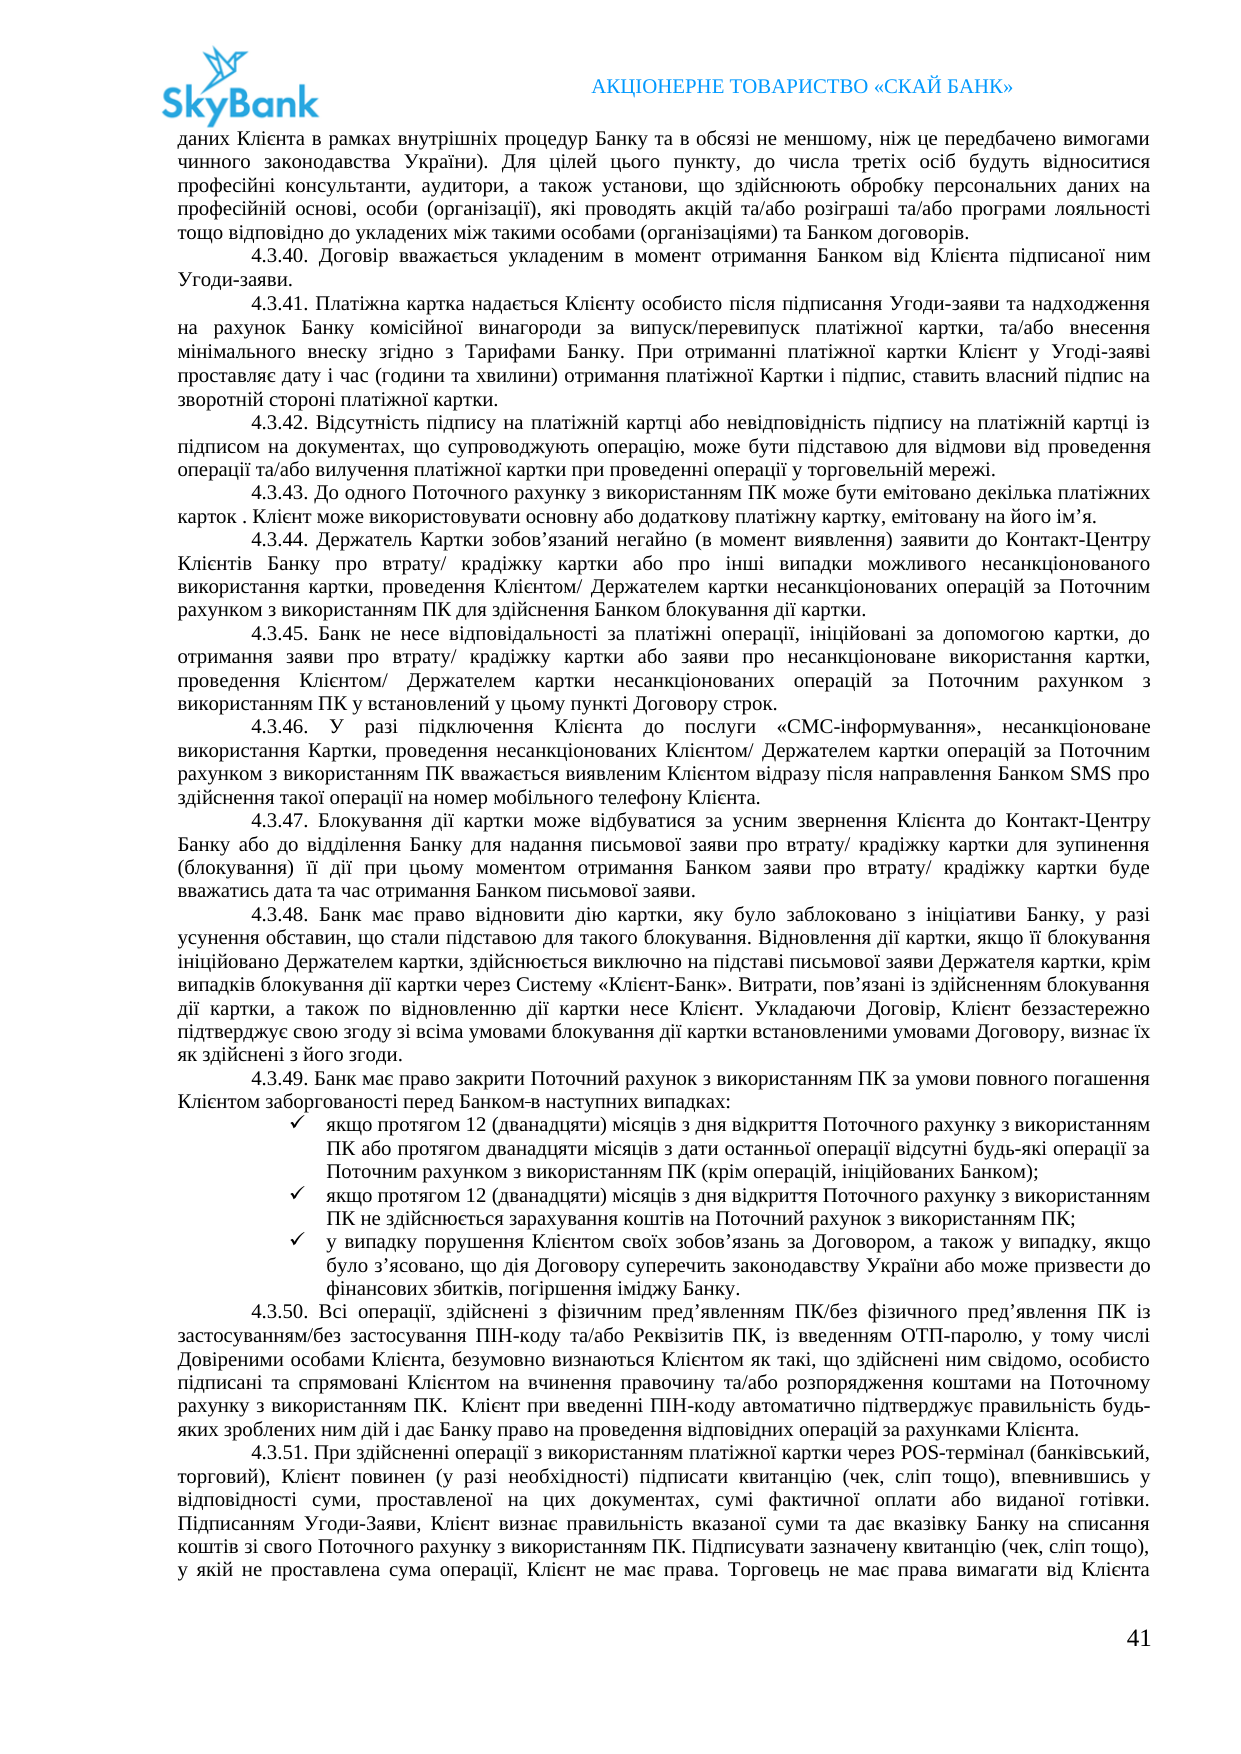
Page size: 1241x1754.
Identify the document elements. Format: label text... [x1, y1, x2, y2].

text 4.3.41. Платіжна картка надається Клієнту особисто після підписання Угоди-заяви та надходження на рахунок Банку комісійної винагороди за випуск/перевипуск платіжної картки, та/або внесення мінімального внеску згідно з Тарифами Банку. При отриманні платіжної картки Клієнт у Угоді-заяві проставляє дату і час (години та хвилини) отримання платіжної Картки і підпис, ставить власний підпис на зворотній стороні платіжної картки. [177, 291, 1152, 411]
text 4.3.43. До одного Поточного рахунку з використанням ПК може бути емітовано декілька платіжних карток . Клієнт може використовувати основну або додаткову платіжну картку, емітовану на його ім’я. [177, 481, 1152, 528]
text 4.3.44. Держатель Картки зобов’язаний негайно (в момент виявлення) заявити до Контакт-Центру Клієнтів Банку про втрату/ крадіжку картки або про інші випадки можливого несанкціонованого використання картки, проведення Клієнтом/ Держателем картки несанкціонованих операцій за Поточним рахунком з використанням ПК для здійснення Банком блокування дії картки. [177, 528, 1152, 621]
text 4.3.45. Банк не несе відповідальності за платіжні операції, ініційовані за допомогою картки, до отримання заяви про втрату/ крадіжку картки або заяви про несанкціоноване використання картки, проведення Клієнтом/ Держателем картки несанкціонованих операцій за Поточним рахунком з використанням ПК у встановлений у цьому пункті Договору строк. [177, 621, 1152, 715]
text 4.3.46. У разі підключення Клієнта до послуги «СМС-інформування», несанкціоноване використання Картки, проведення несанкціонованих Клієнтом/ Держателем картки операцій за Поточним рахунком з використанням ПК вважається виявленим Клієнтом відразу після направлення Банком SMS про здійснення такої операції на номер мобільного телефону Клієнта. [177, 715, 1152, 809]
list у випадку порушення Клієнтом своїх зобов’язань за Договором, а також у випадку, якщо було з’ясовано, що дія Договору суперечить законодавству України або може призвести до фінансових збитків, погіршення іміджу Банку. [289, 1230, 1152, 1300]
text 4.3.48. Банк має право відновити дію картки, яку було заблоковано з ініціативи Банку, у разі усунення обставин, що стали підставою для такого блокування. Відновлення дії картки, якщо її блокування ініційовано Держателем картки, здійснюється виключно на підставі письмової заяви Держателя картки, крім випадків блокування дії картки через Систему «Клієнт-Банк». Витрати, пов’язані із здійсненням блокування дії картки, а також по відновленню дії картки несе Клієнт. Укладаючи Договір, Клієнт беззастережно підтверджує свою згоду зі всіма умовами блокування дії картки встановленими умовами Договору, визнає їх як здійснені з його згоди. [177, 902, 1152, 1066]
text 4.3.49. Банк має право закрити Поточний рахунок з використанням ПК за умови повного погашення Клієнтом заборгованості перед Банком в наступних випадках: [177, 1066, 1152, 1113]
picture [142, 35, 349, 140]
list якщо протягом 12 (дванадцяти) місяців з дня відкриття Поточного рахунку з використанням ПК не здійснюється зарахування коштів на Поточний рахунок з використанням ПК; [289, 1183, 1152, 1230]
text 4.3.42. Відсутність підпису на платіжній картці або невідповідність підпису на платіжній картці із підписом на документах, що супроводжують операцію, може бути підставою для відмови від проведення операції та/або вилучення платіжної картки при проведенні операції у торговельній мережі. [177, 411, 1152, 481]
text 4.3.47. Блокування дії картки може відбуватися за усним звернення Клієнта до Контакт-Центру Банку або до відділення Банку для надання письмової заяви про втрату/ крадіжку картки для зупинення (блокування) її дії при цьому моментом отримання Банком заяви про втрату/ крадіжку картки буде вважатись дата та час отримання Банком письмової заяви. [177, 809, 1152, 902]
text 4.3.40. Договір вважається укладеним в момент отримання Банком від Клієнта підписаної ним Угоди-заяви. [177, 244, 1152, 291]
list якщо протягом 12 (дванадцяти) місяців з дня відкриття Поточного рахунку з використанням ПК або протягом дванадцяти місяців з дати останньої операції відсутні будь-які операції за Поточним рахунком з використанням ПК (крім операцій, ініційованих Банком); [289, 1113, 1152, 1183]
list 4.3.50. Всі операції, здійснені з фізичним пред’явленням ПК/без фізичного пред’явлення ПК із застосуванням/без застосування ПІН-коду та/або Реквізитів ПК, із введенням ОТП-паролю, у тому числі Довіреними особами Клієнта, безумовно визнаються Клієнтом як такі, що здійснені ним свідомо, особисто підписані та спрямовані Клієнтом на вчинення правочину та/або розпорядження коштами на Поточному рахунку з використанням ПК. Клієнт при введенні ПІН-коду автоматично підтверджує правильність будь-яких зроблених ним дій і дає Банку право на проведення відповідних операцій за рахунками Клієнта. [177, 1300, 1152, 1441]
